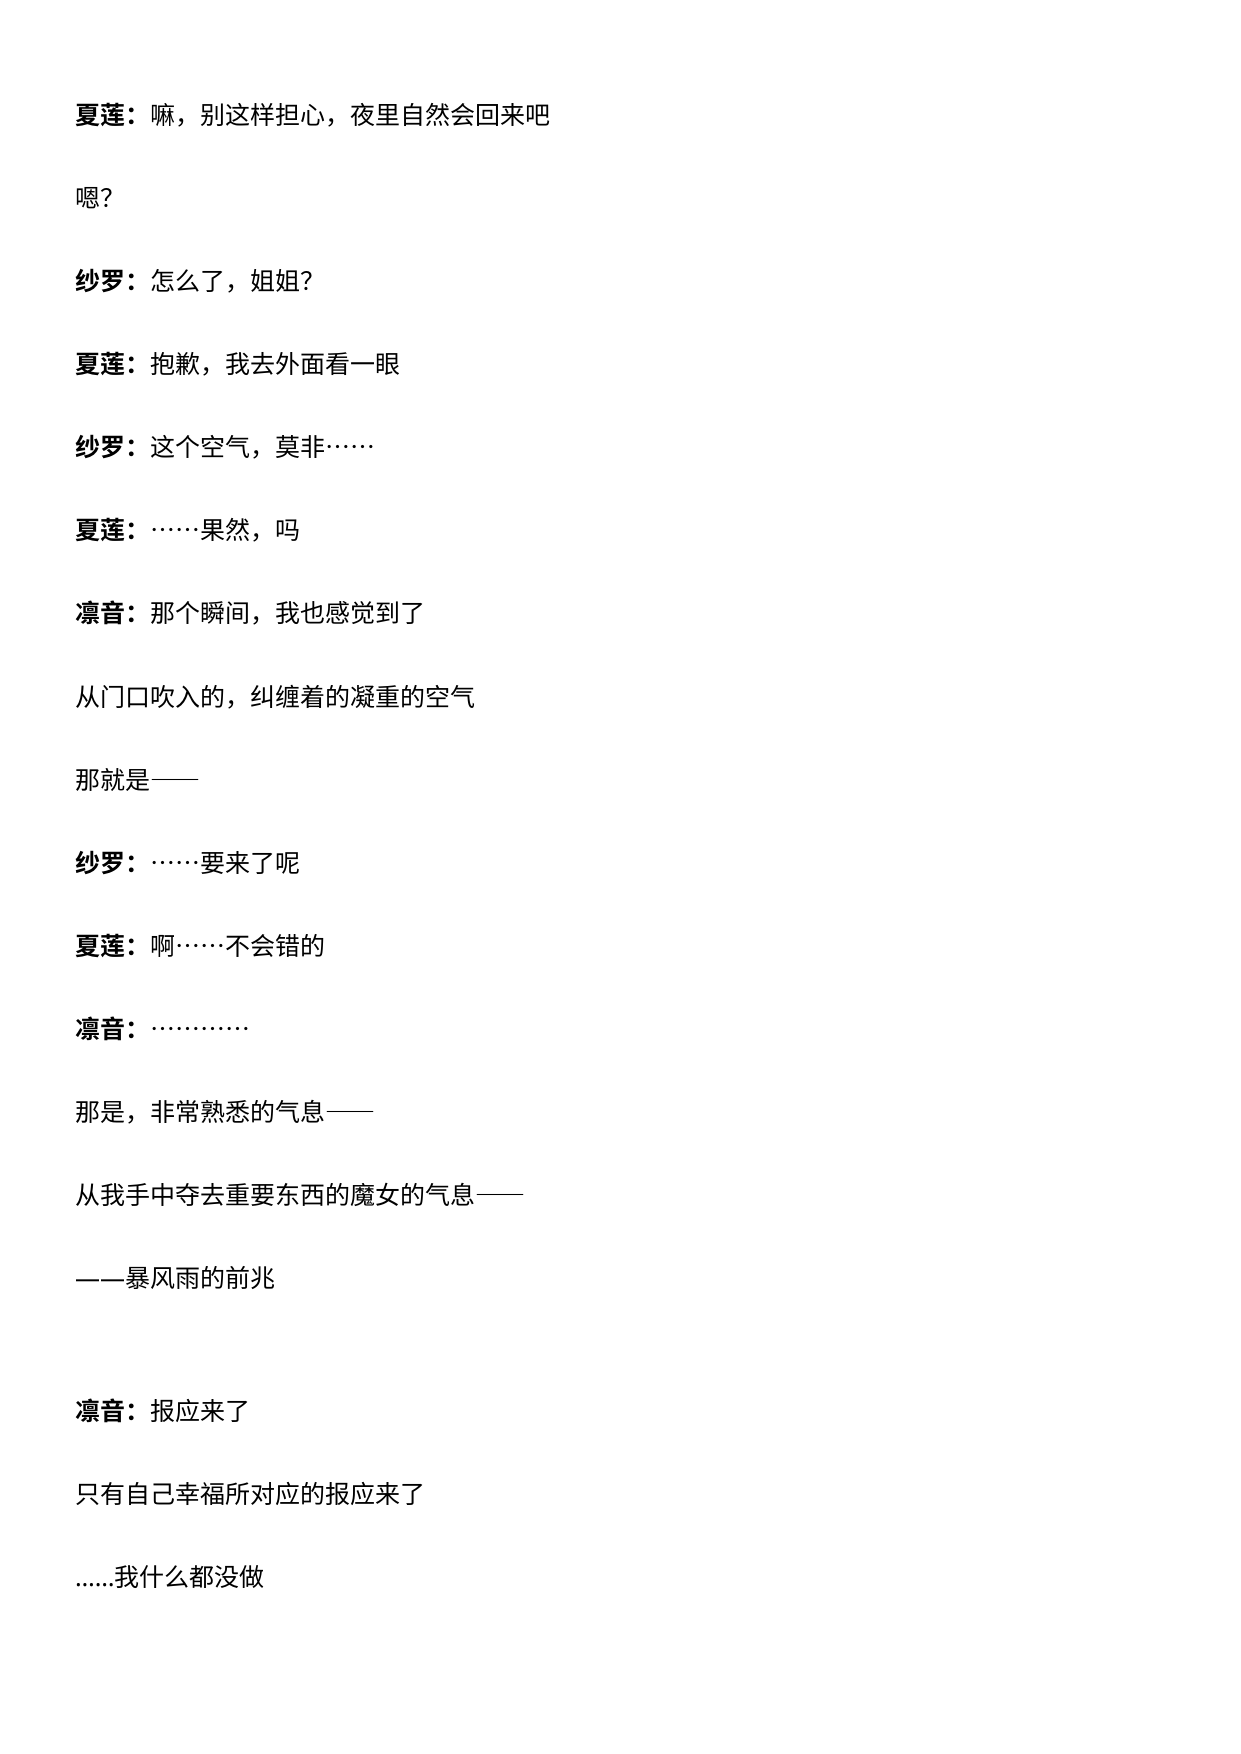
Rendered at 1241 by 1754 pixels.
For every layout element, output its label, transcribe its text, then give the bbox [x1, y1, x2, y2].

text 从门口吹入的，纠缠着的凝重的空气 [75, 663, 1165, 728]
text 纱罗：……要来了呢 [75, 829, 1165, 894]
text 纱罗：怎么了，姐姐？ [75, 247, 1165, 312]
text 嗯？ [75, 164, 1165, 229]
text 夏莲：啊……不会错的 [75, 912, 1165, 977]
text 凛音：报应来了 [75, 1377, 1165, 1442]
text 夏莲：抱歉，我去外面看一眼 [75, 330, 1165, 395]
text 纱罗：这个空气，莫非…… [75, 413, 1165, 478]
text ……我什么都没做 [75, 1543, 1165, 1608]
text 夏莲：……果然，吗 [75, 496, 1165, 561]
text 只有自己幸福所对应的报应来了 [75, 1460, 1165, 1525]
text 凛音：………… [75, 995, 1165, 1060]
text 那是，非常熟悉的气息—— [75, 1078, 1165, 1143]
text 夏莲：嘛，别这样担心，夜里自然会回来吧 [75, 81, 1165, 146]
text ——暴风雨的前兆 [75, 1244, 1165, 1309]
text 那就是—— [75, 746, 1165, 811]
text 从我手中夺去重要东西的魔女的气息—— [75, 1161, 1165, 1226]
text 凛音：那个瞬间，我也感觉到了 [75, 579, 1165, 644]
